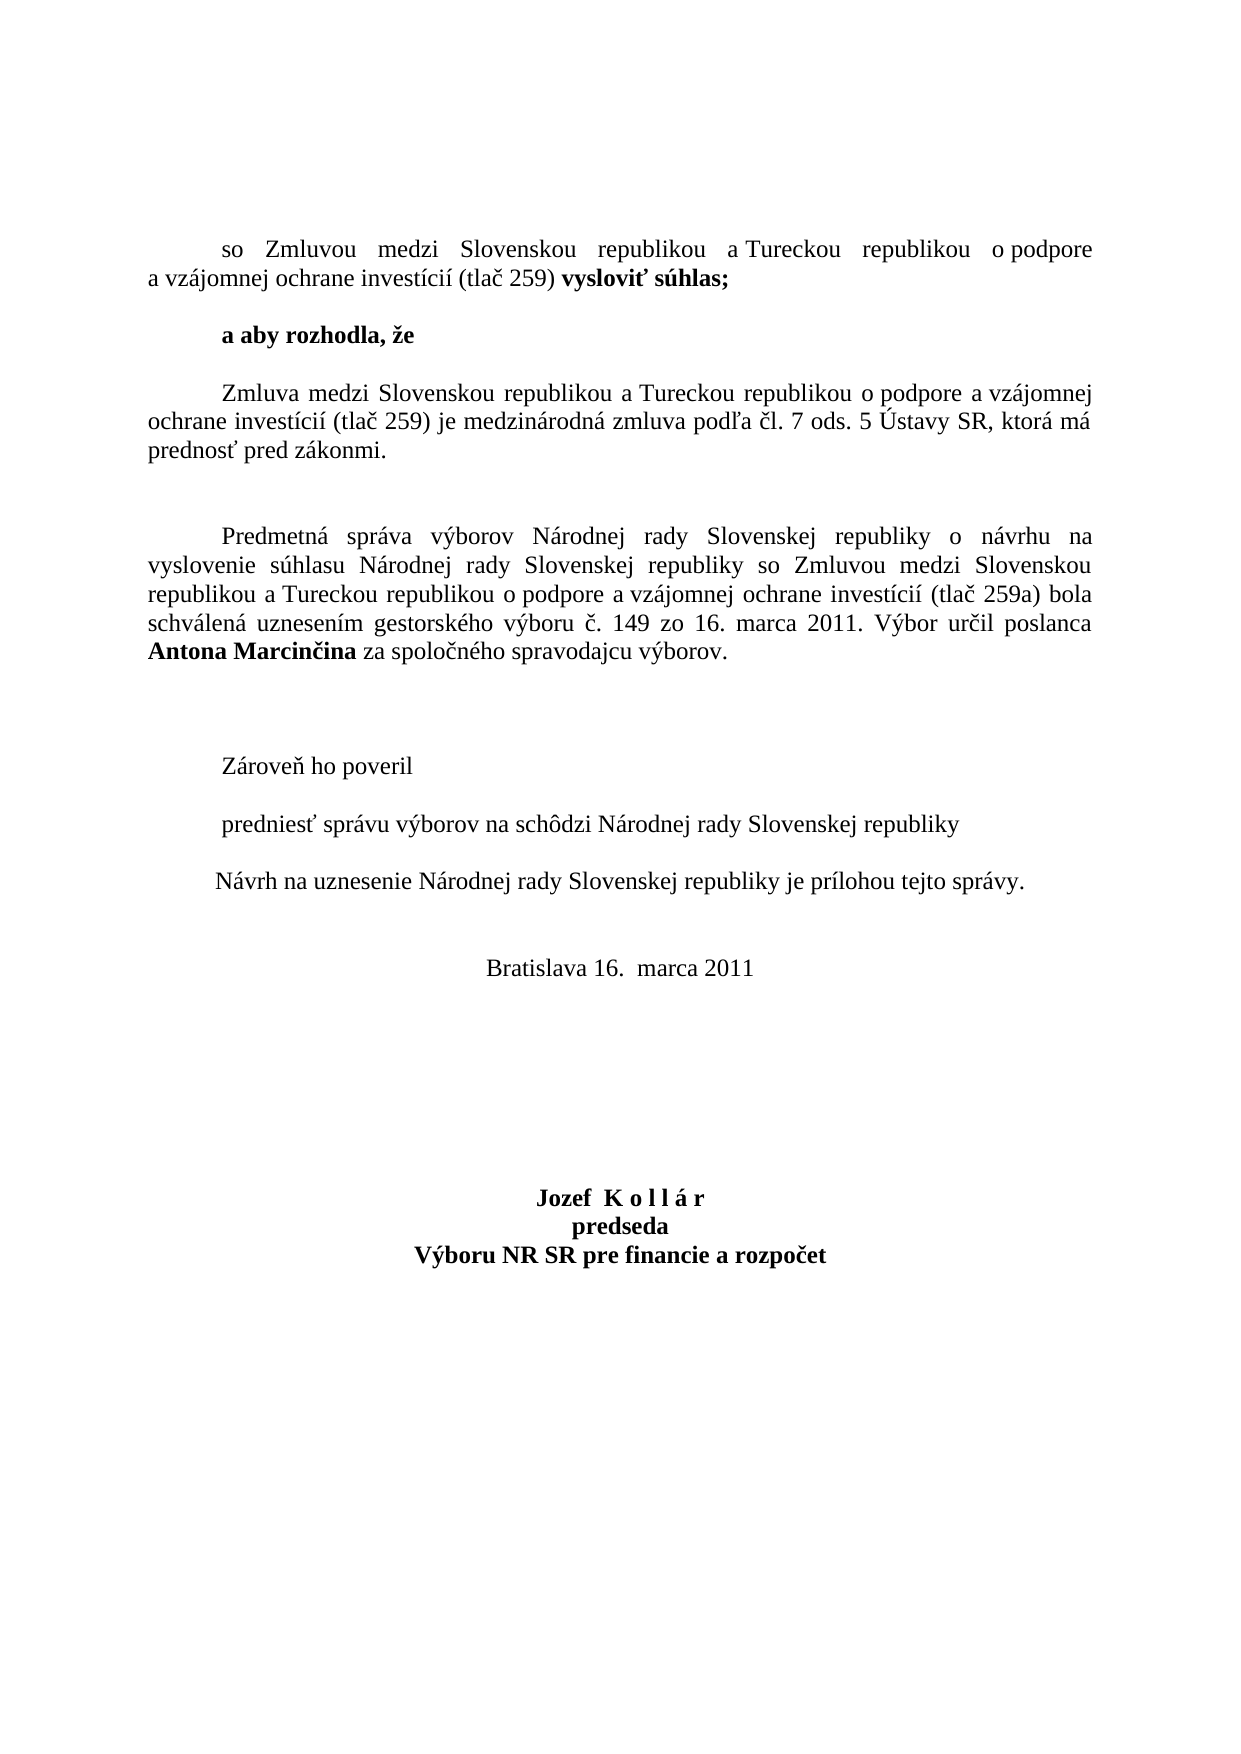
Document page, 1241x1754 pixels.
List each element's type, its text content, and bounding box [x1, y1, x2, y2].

text so Zmluvou medzi Slovenskou republikou a Tureckou republikou o podpore a vzájomnej ochrane investícií (tlač 259) vysloviť súhlas; [148, 234, 1093, 291]
text Jozef K o l l á r [148, 1183, 1093, 1211]
text Zmluva medzi Slovenskou republikou a Tureckou republikou o podpore a vzájomnej ochrane investícií (tlač 259) je medzinárodná zmluva podľa čl. 7 ods. 5 Ústavy SR, ktorá má prednosť pred zákonmi. [148, 378, 1093, 464]
text Predmetná správa výborov Národnej rady Slovenskej republiky o návrhu na vyslovenie súhlasu Národnej rady Slovenskej republiky so Zmluvou medzi Slovenskou republikou a Tureckou republikou o podpore a vzájomnej ochrane investícií (tlač 259a) bola schválená uznesením gestorského výboru č. 149 zo 16. marca 2011. Výbor určil poslanca Antona Marcinčina za spoločného spravodajcu výborov. [148, 521, 1093, 665]
text predniesť správu výborov na schôdzi Národnej rady Slovenskej republiky [221, 809, 1093, 838]
text predseda [148, 1211, 1093, 1240]
text Zároveň ho poveril [148, 751, 1093, 780]
text a aby rozhodla, že [221, 320, 1093, 349]
text Návrh na uznesenie Národnej rady Slovenskej republiky je prílohou tejto správy. [148, 866, 1093, 895]
text Výboru NR SR pre financie a rozpočet [148, 1240, 1093, 1269]
text Bratislava 16. marca 2011 [148, 953, 1093, 981]
